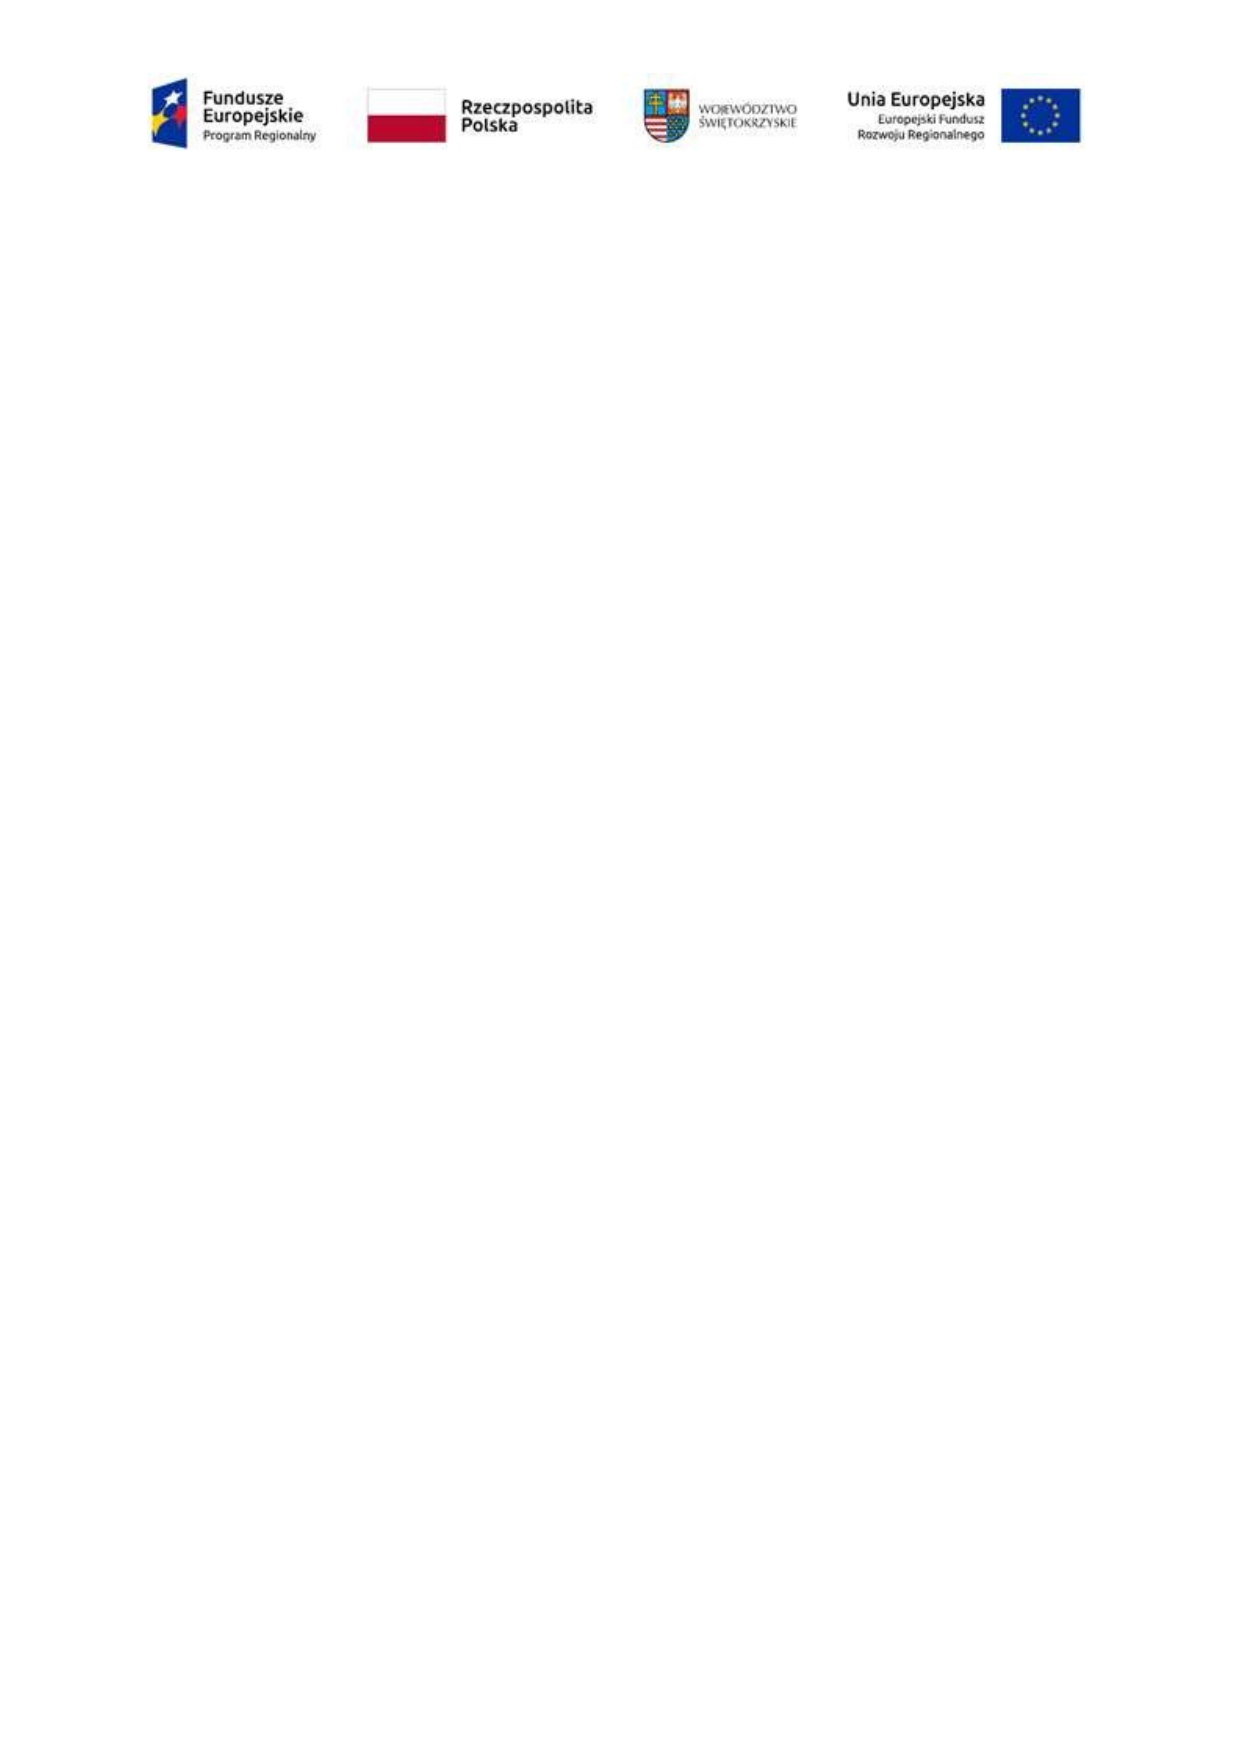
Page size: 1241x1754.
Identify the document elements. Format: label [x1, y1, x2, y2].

picture [147, 73, 1085, 151]
